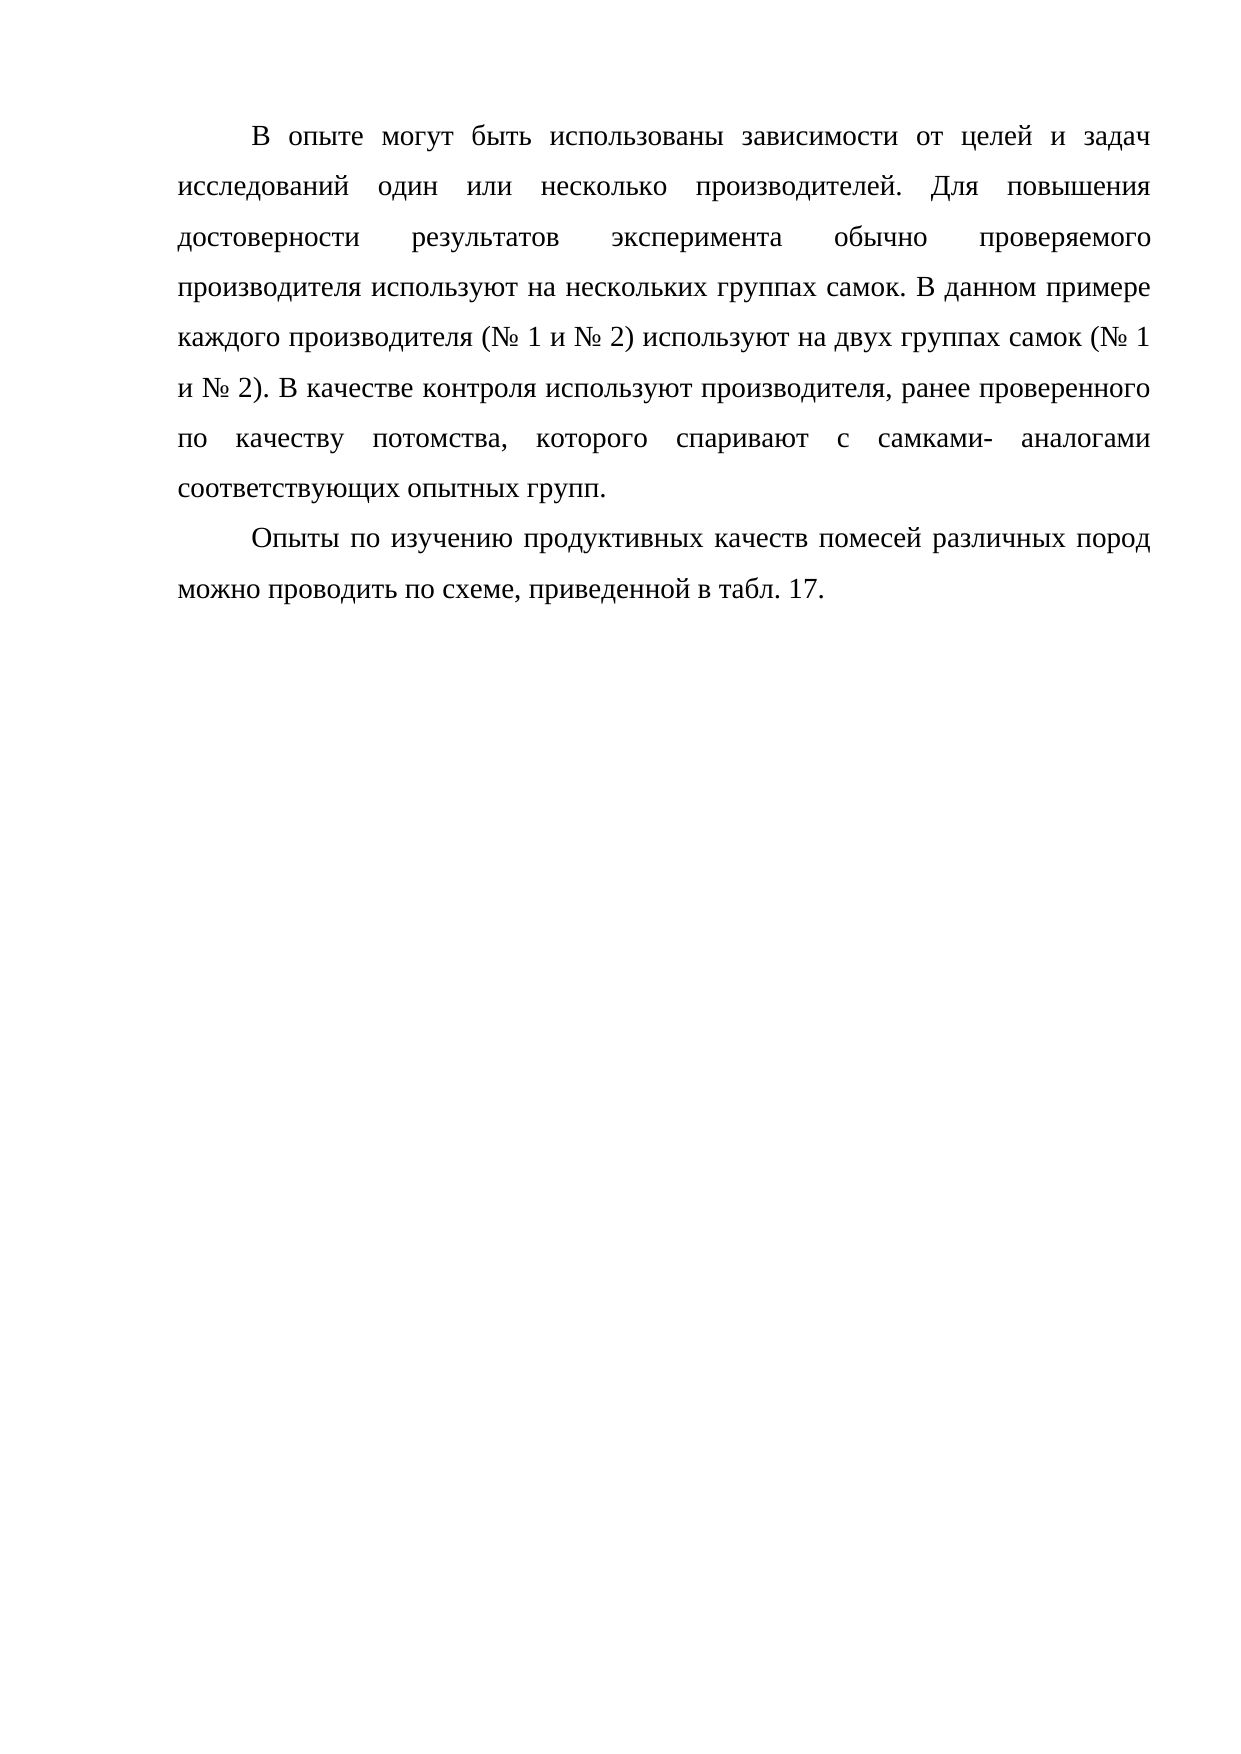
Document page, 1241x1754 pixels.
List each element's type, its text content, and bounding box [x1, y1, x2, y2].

text В опыте могут быть использованы зависимости от целей и задач исследований один или несколько производителей. Для повышения достоверности результатов эксперимента обычно проверяемого производителя используют на нескольких группах самок. В данном примере каждого производителя (№ 1 и № 2) используют на двух группах самок (№ 1 и № 2). В качестве контроля используют производителя, ранее проверенного по качеству потомства, которого спаривают с самками- аналогами соответствующих опытных групп. [177, 118, 1152, 504]
text Опыты по изучению продуктивных качеств помесей различных пород можно проводить по схеме, приведенной в табл. 17. [177, 521, 1152, 604]
